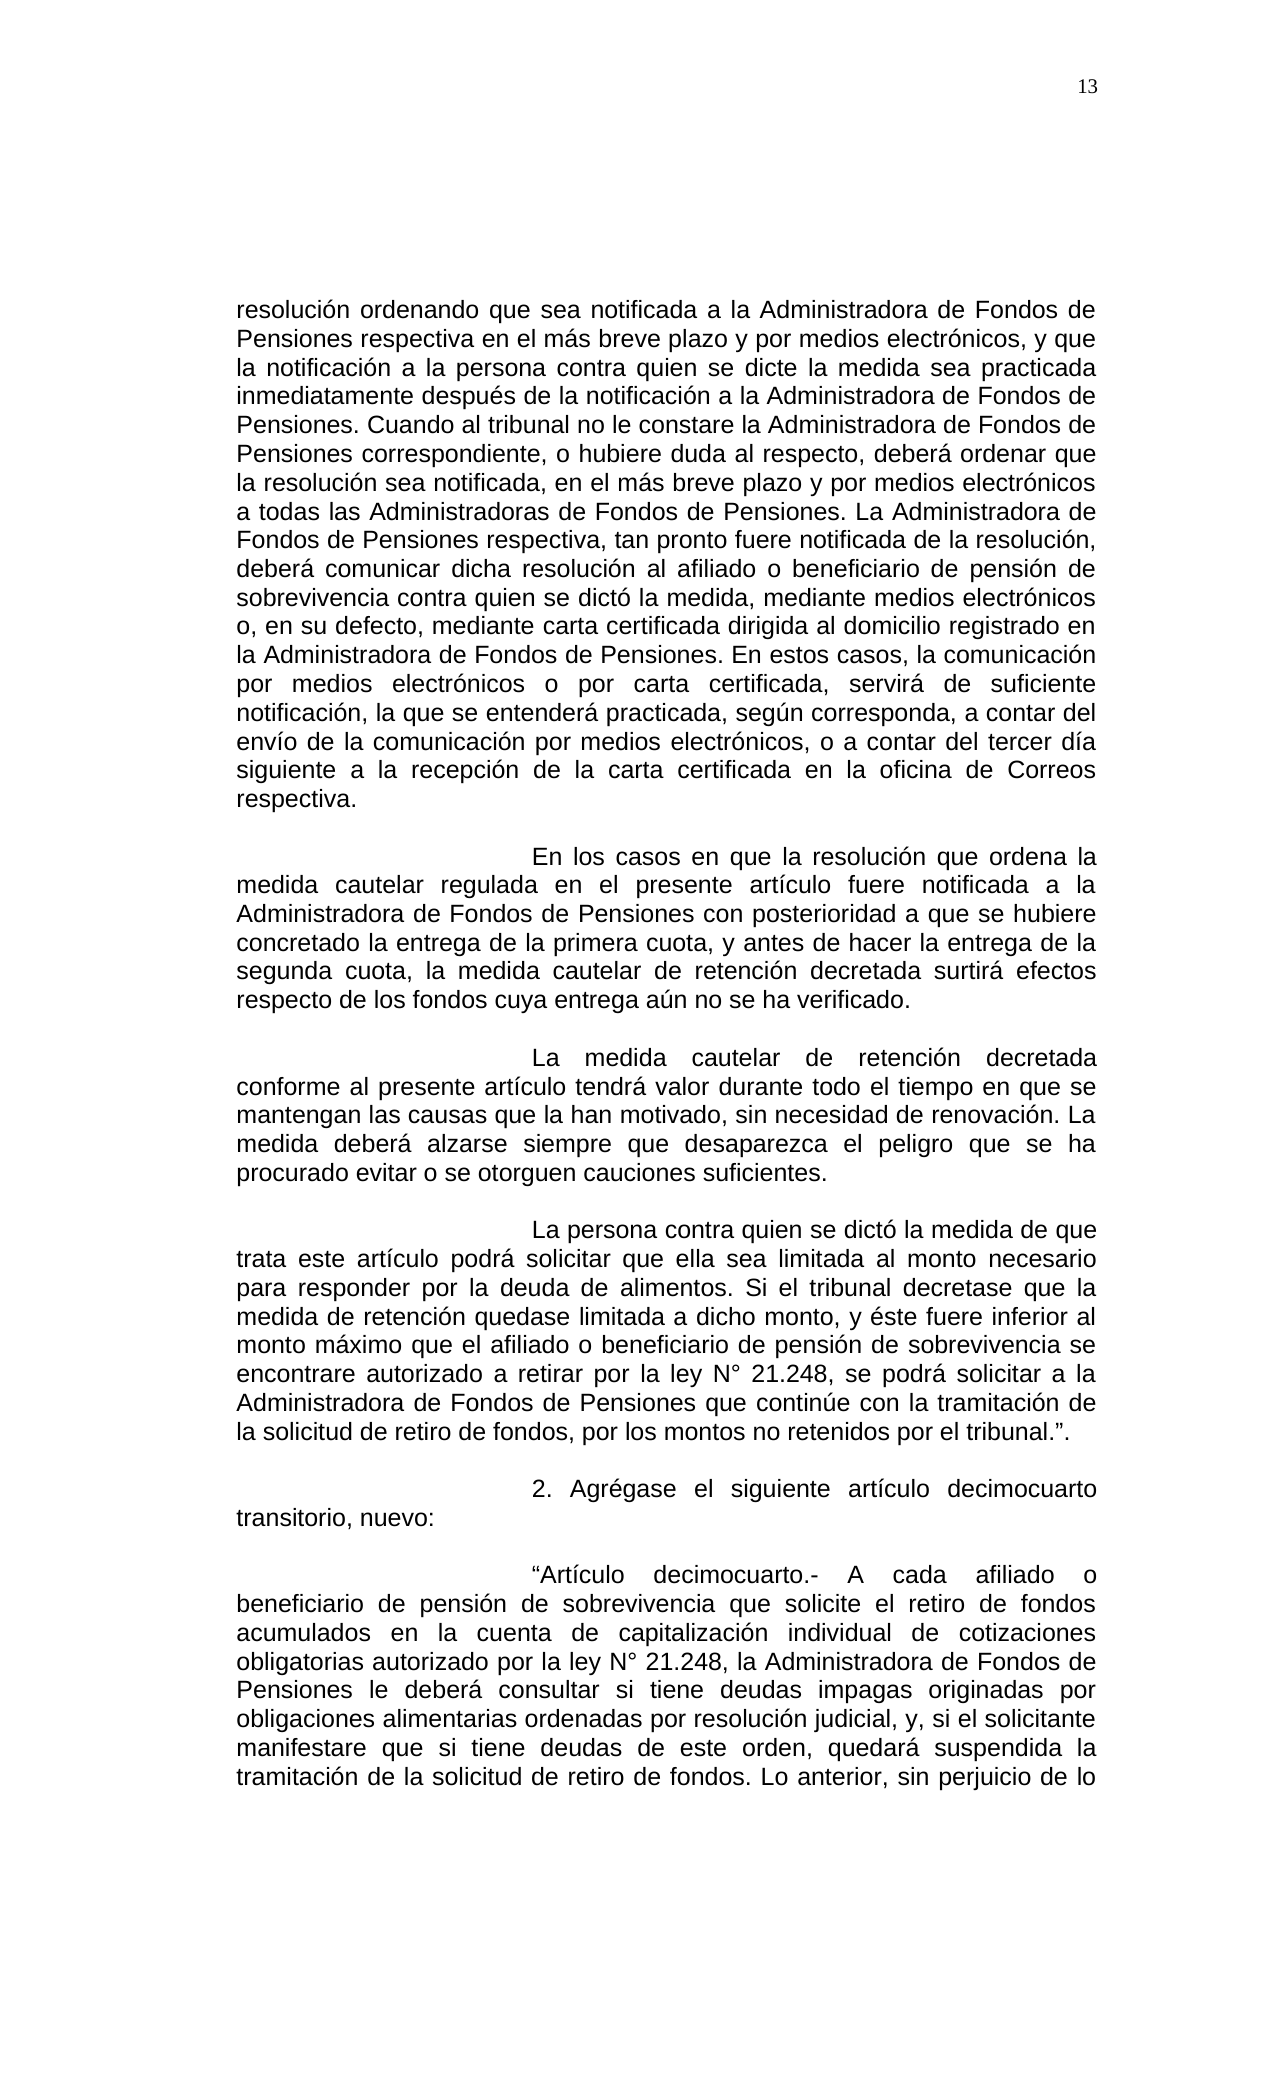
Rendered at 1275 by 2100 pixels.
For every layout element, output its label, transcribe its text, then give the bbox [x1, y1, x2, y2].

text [236, 295, 1098, 813]
text La persona contra quien se dictó la medida de que trata este artículo podrá solicitar que ella sea limitada al monto necesario para responder por la deuda de alimentos. Si el tribunal decretase que la medida de retención quedase limitada a dicho monto, y éste fuere inferior al monto máximo que el afiliado o beneficiario de pensión de sobrevivencia se encontrare autorizado a retirar por la ley N° 21.248, se podrá solicitar a la Administradora de Fondos de Pensiones que continúe con la tramitación de la solicitud de retiro de fondos, por los montos no retenidos por el tribunal.”. [236, 1215, 1098, 1445]
text La medida cautelar de retención decretada conforme al presente artículo tendrá valor durante todo el tiempo en que se mantengan las causas que la han motivado, sin necesidad de renovación. La medida deberá alzarse siempre que desaparezca el peligro que se ha procurado evitar o se otorguen cauciones suficientes. [236, 1043, 1098, 1187]
text 2. Agrégase el siguiente artículo decimocuarto transitorio, nuevo: [236, 1474, 1098, 1532]
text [236, 1560, 1098, 1790]
text En los casos en que la resolución que ordena la medida cautelar regulada en el presente artículo fuere notificada a la Administradora de Fondos de Pensiones con posterioridad a que se hubiere concretado la entrega de la primera cuota, y antes de hacer la entrega de la segunda cuota, la medida cautelar de retención decretada surtirá efectos respecto de los fondos cuya entrega aún no se ha verificado. [236, 842, 1098, 1014]
